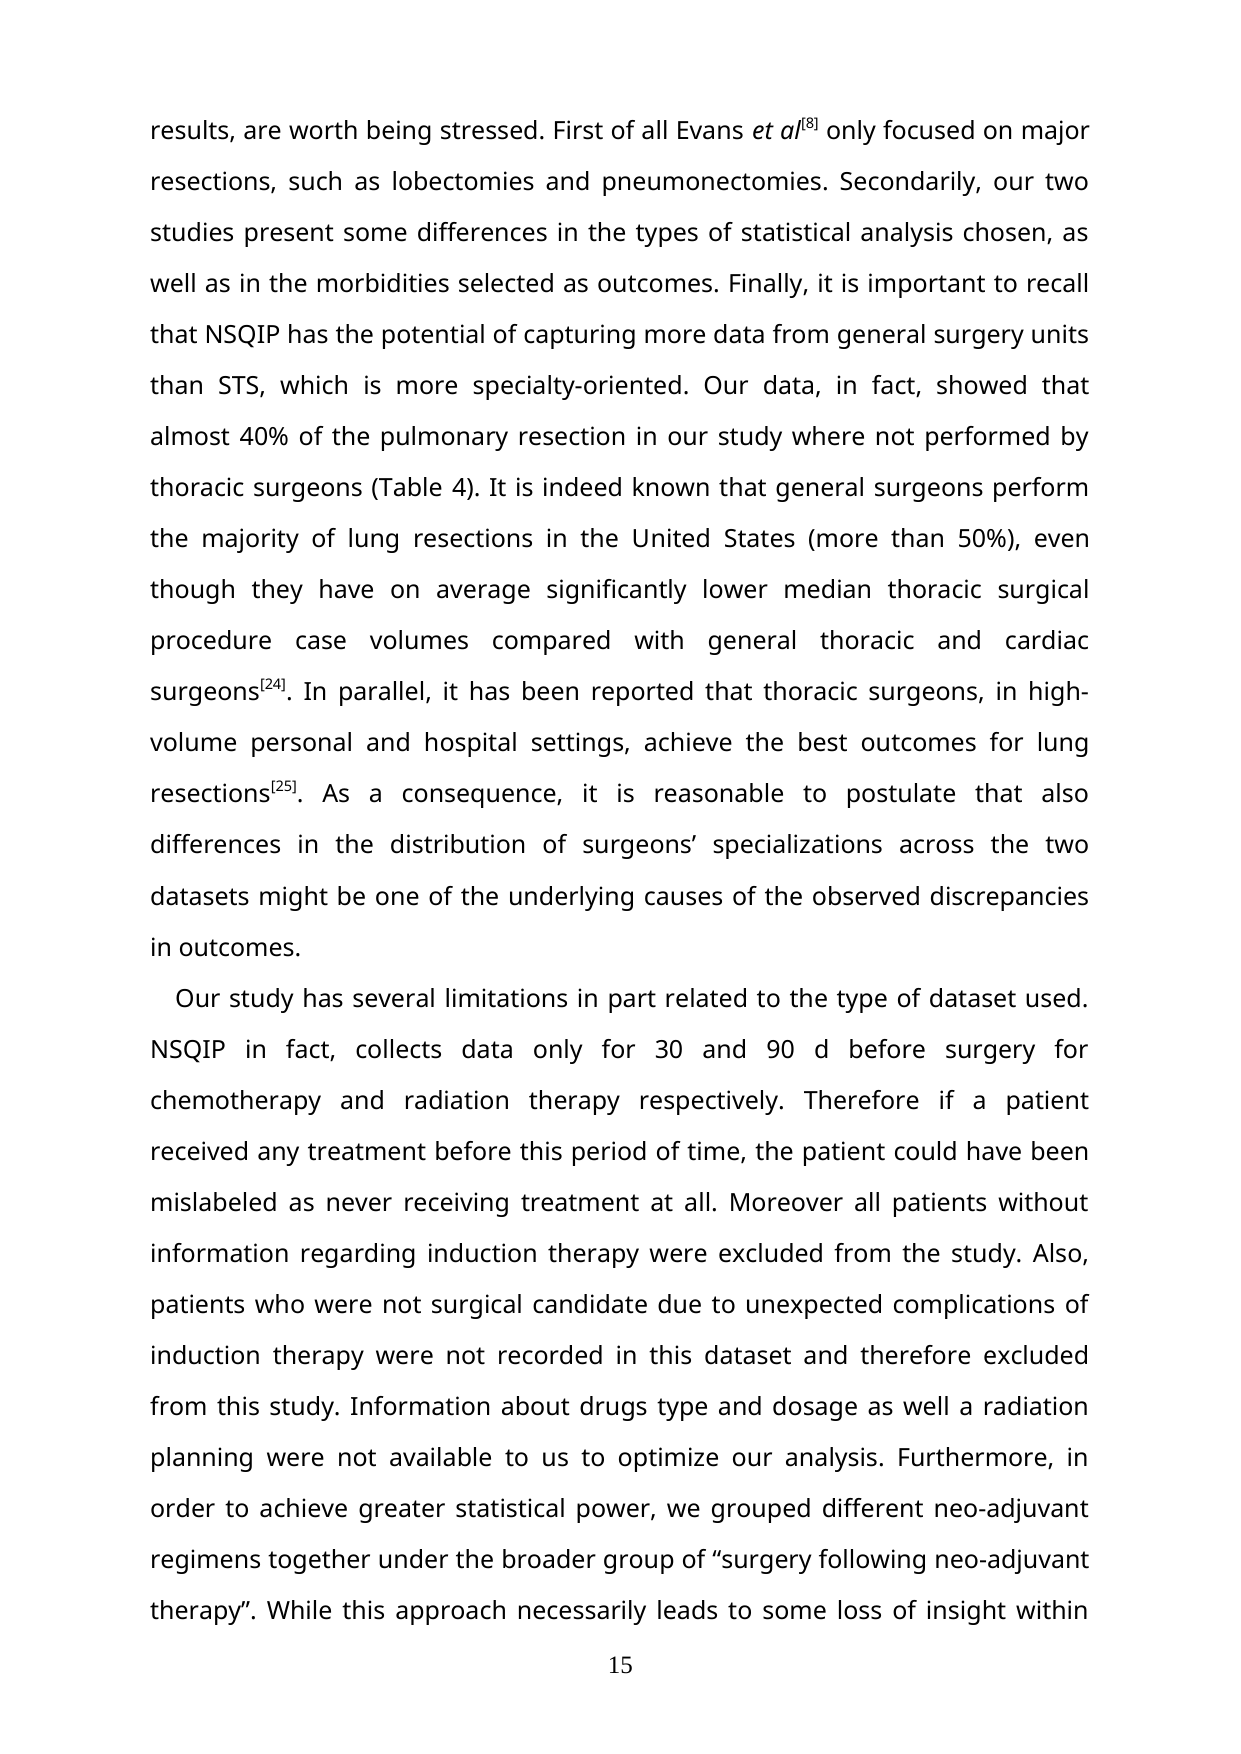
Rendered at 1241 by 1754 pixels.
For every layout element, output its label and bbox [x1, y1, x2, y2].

text [150, 112, 1090, 963]
text [150, 980, 1090, 1627]
